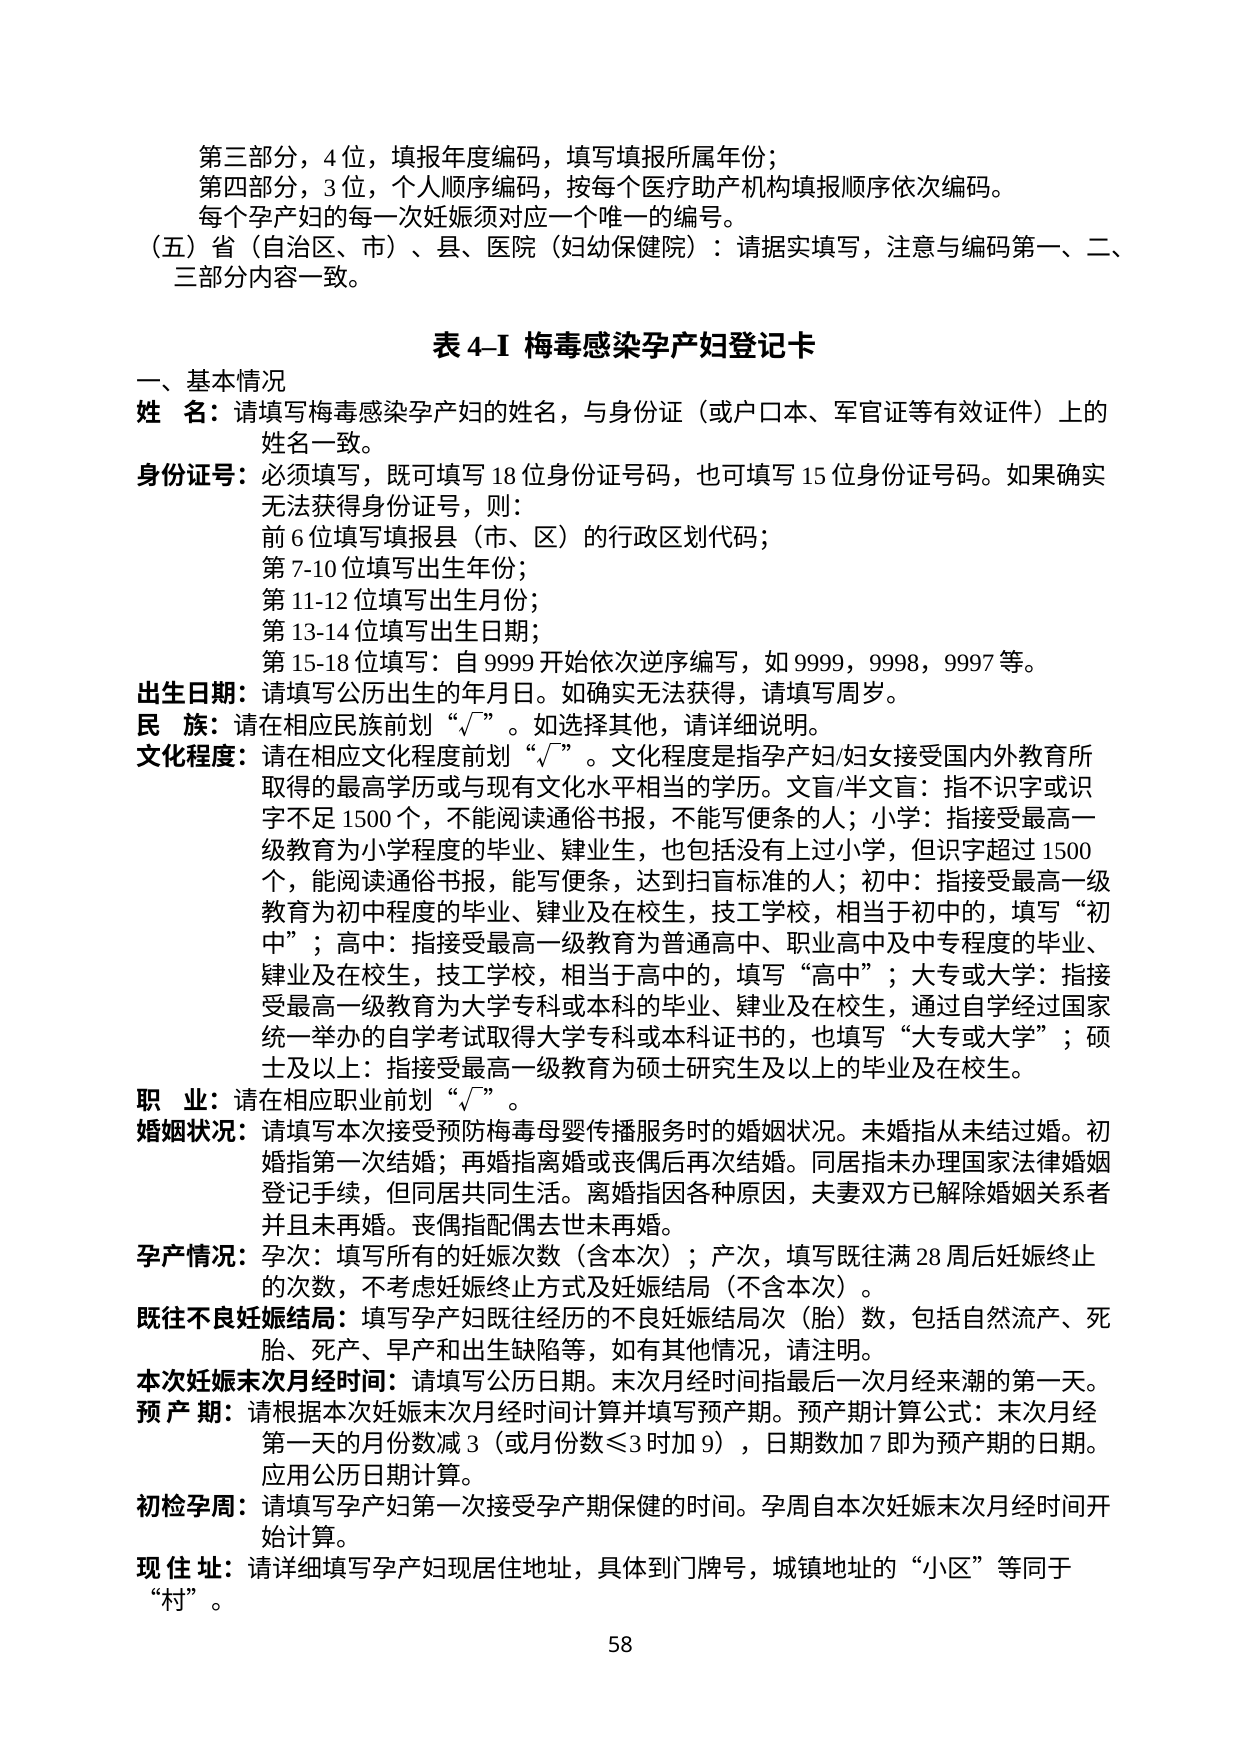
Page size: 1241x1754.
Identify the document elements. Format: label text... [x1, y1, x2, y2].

text 身份证号：必须填写，既可填写18位身份证号码，也可填写15位身份证号码。如果确实无法获得身份证号，则： [136, 459, 1112, 522]
text 孕产情况：孕次：填写所有的妊娠次数（含本次）；产次，填写既往满28周后妊娠终止的次数，不考虑妊娠终止方式及妊娠结局（不含本次）。 [136, 1240, 1112, 1303]
text 文化程度：请在相应文化程度前划“√”。文化程度是指孕产妇/妇女接受国内外教育所取得的最高学历或与现有文化水平相当的学历。文盲/半文盲：指不识字或识字不足1500个，不能阅读通俗书报，不能写便条的人；小学：指接受最高一级教育为小学程度的毕业、肄业生，也包括没有上过小学，但识字超过1500个，能阅读通俗书报，能写便条，达到扫盲标准的人；初中：指接受最高一级教育为初中程度的毕业、肄业及在校生，技工学校，相当于初中的，填写“初中”；高中：指接受最高一级教育为普通高中、职业高中及中专程度的毕业、肄业及在校生，技工学校，相当于高中的，填写“高中”；大专或大学：指接受最高一级教育为大学专科或本科的毕业、肄业及在校生，通过自学经过国家统一举办的自学考试取得大学专科或本科证书的，也填写“大专或大学”；硕士及以上：指接受最高一级教育为硕士研究生及以上的毕业及在校生。 [136, 740, 1112, 1084]
text 姓 名：请填写梅毒感染孕产妇的姓名，与身份证（或户口本、军官证等有效证件）上的姓名一致。 [136, 397, 1112, 459]
text 预 产 期：请根据本次妊娠末次月经时间计算并填写预产期。预产期计算公式：末次月经第一天的月份数减3（或月份数≤3时加9），日期数加7即为预产期的日期。应用公历日期计算。 [136, 1397, 1112, 1490]
text 第13-14位填写出生日期； [136, 615, 1112, 647]
text 本次妊娠末次月经时间：请填写公历日期。末次月经时间指最后一次月经来潮的第一天。 [136, 1365, 1112, 1397]
text 第四部分，3位，个人顺序编码，按每个医疗助产机构填报顺序依次编码。 [136, 172, 1112, 202]
text 第三部分，4位，填报年度编码，填写填报所属年份； [136, 142, 1112, 172]
text 出生日期：请填写公历出生的年月日。如确实无法获得，请填写周岁。 [136, 678, 1112, 709]
text 第15-18位填写：自9999开始依次逆序编写，如9999，9998，9997等。 [136, 647, 1112, 678]
text 婚姻状况：请填写本次接受预防梅毒母婴传播服务时的婚姻状况。未婚指从未结过婚。初婚指第一次结婚；再婚指离婚或丧偶后再次结婚。同居指未办理国家法律婚姻登记手续，但同居共同生活。离婚指因各种原因，夫妻双方已解除婚姻关系者并且未再婚。丧偶指配偶去世未再婚。 [136, 1115, 1112, 1240]
text 第11-12位填写出生月份； [136, 584, 1112, 615]
text （五）省（自治区、市）、县、医院（妇幼保健院）：请据实填写，注意与编码第一、二、三部分内容一致。 [136, 232, 1112, 293]
text 职 业：请在相应职业前划“√”。 [136, 1084, 1112, 1115]
text 民 族：请在相应民族前划“√”。如选择其他，请详细说明。 [136, 709, 1112, 740]
text 前6位填写填报县（市、区）的行政区划代码； [136, 522, 1112, 553]
text 每个孕产妇的每一次妊娠须对应一个唯一的编号。 [136, 202, 1112, 232]
text 一、基本情况 [136, 365, 1112, 397]
text 第7-10位填写出生年份； [136, 553, 1112, 584]
text 既往不良妊娠结局：填写孕产妇既往经历的不良妊娠结局次（胎）数，包括自然流产、死胎、死产、早产和出生缺陷等，如有其他情况，请注明。 [136, 1303, 1112, 1365]
text 表4–Ⅰ 梅毒感染孕产妇登记卡 [136, 323, 1112, 365]
text 现 住 址：请详细填写孕产妇现居住地址，具体到门牌号，城镇地址的“小区”等同于“村”。 [136, 1553, 1112, 1615]
text 初检孕周：请填写孕产妇第一次接受孕产期保健的时间。孕周自本次妊娠末次月经时间开始计算。 [136, 1490, 1112, 1553]
